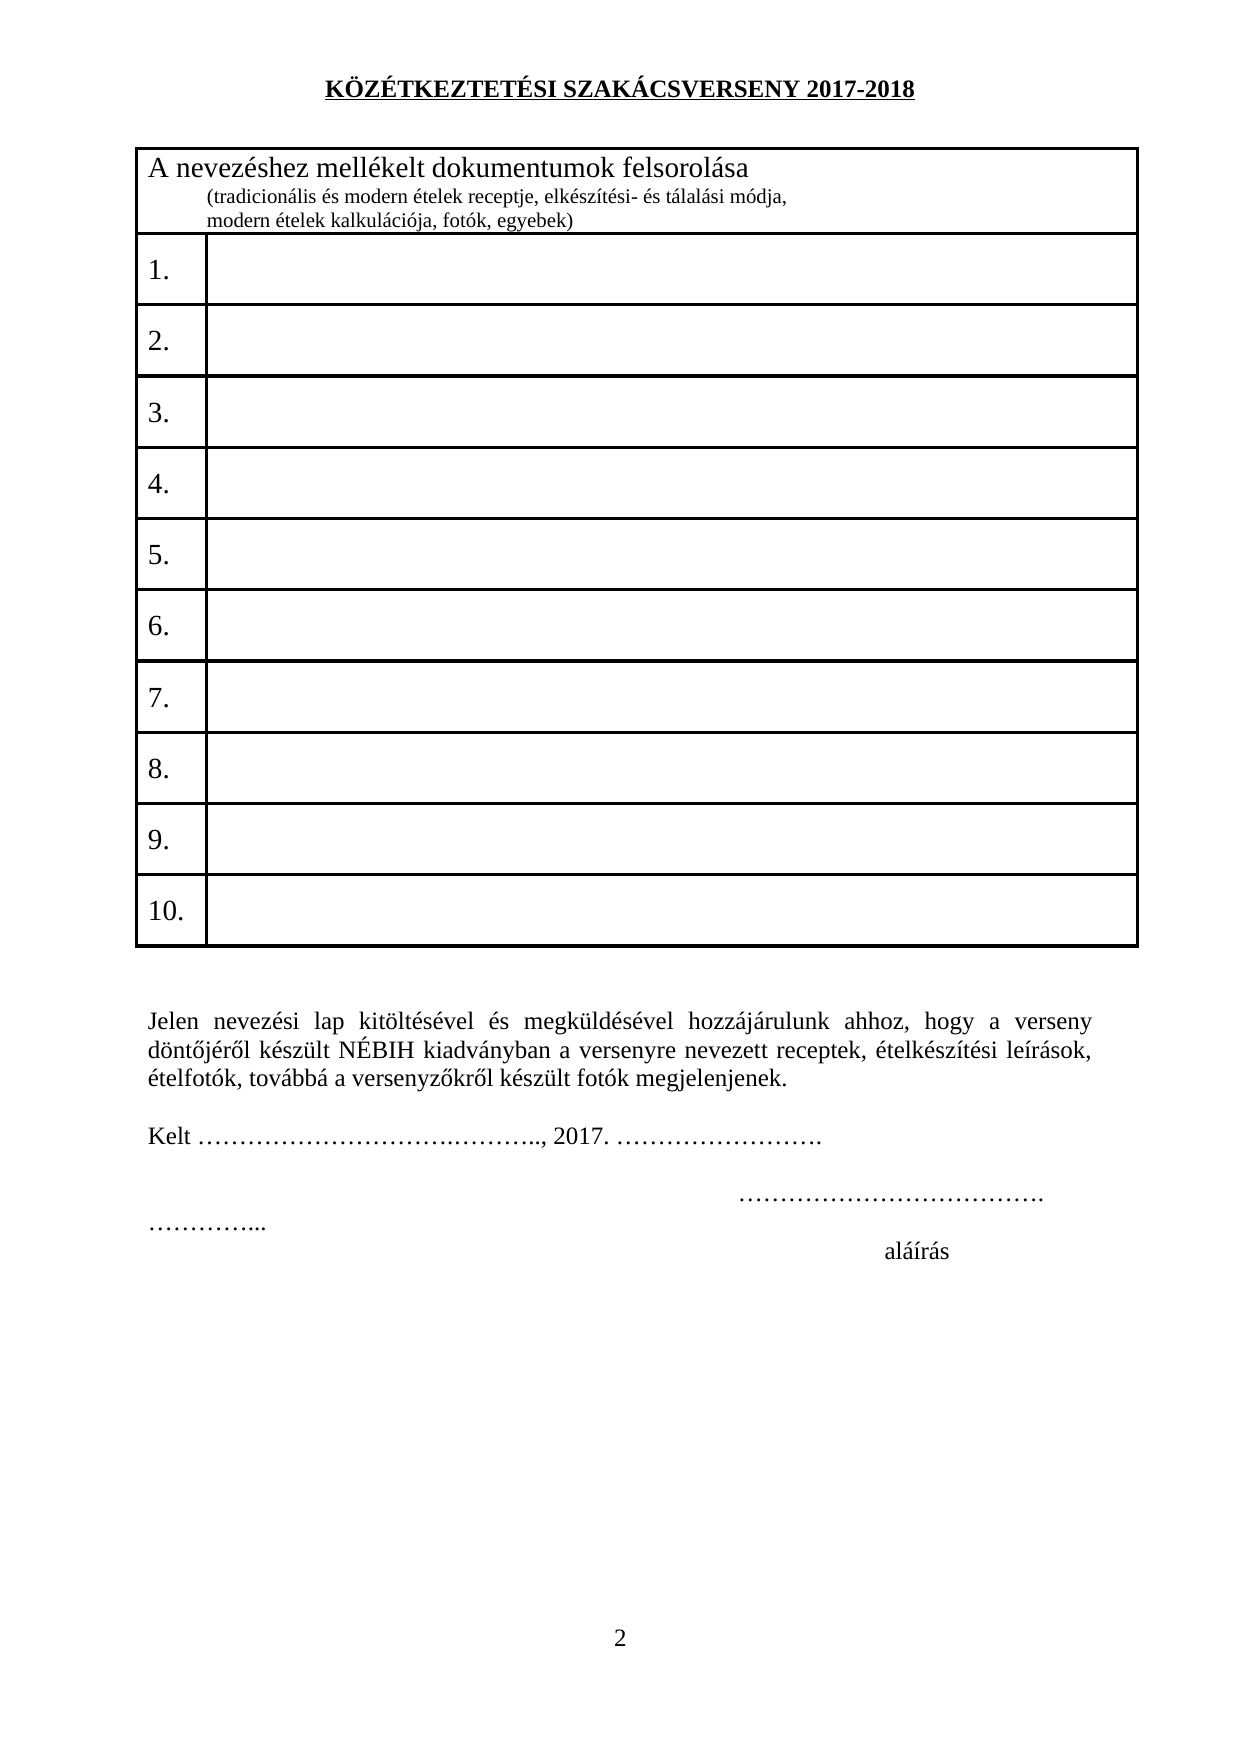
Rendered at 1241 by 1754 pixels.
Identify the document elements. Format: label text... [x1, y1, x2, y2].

table_cell 4. [138, 449, 205, 517]
table_cell [208, 235, 1136, 303]
table_cell [208, 876, 1136, 944]
table_cell 10. [138, 876, 205, 944]
table_cell [208, 663, 1136, 731]
text Jelen nevezési lap kitöltésével és megküldésével hozzájárulunk ahhoz, hogy a verseny döntőjéről készült NÉBIH kiadványban a versenyre nevezett receptek, ételkészítési leírások, ételfotók, továbbá a versenyzőkről készült fotók megjelenjenek. [148, 1006, 1093, 1092]
table_header A nevezéshez mellékelt dokumentumok felsorolása (tradicionális és modern ételek receptje, elkészítési- és tálalási módja, modern ételek kalkulációja, fotók, egyebek) [138, 150, 1136, 232]
table_cell 8. [138, 734, 205, 802]
table_cell [208, 306, 1136, 374]
table_cell [208, 591, 1136, 659]
table_cell 5. [138, 520, 205, 588]
table_cell 3. [138, 378, 205, 446]
table_cell 1. [138, 235, 205, 303]
table_cell [208, 734, 1136, 802]
table_cell 6. [138, 591, 205, 659]
text ……………………………….…………... [148, 1178, 1093, 1236]
table_cell [208, 805, 1136, 873]
table_cell [208, 378, 1136, 446]
table_cell [208, 520, 1136, 588]
table_cell [208, 449, 1136, 517]
table_cell 2. [138, 306, 205, 374]
text aláírás [148, 1236, 1093, 1265]
table_cell 7. [138, 663, 205, 731]
table_cell 9. [138, 805, 205, 873]
text Kelt ………………………….……….., 2017. ……………………. [148, 1121, 1093, 1150]
